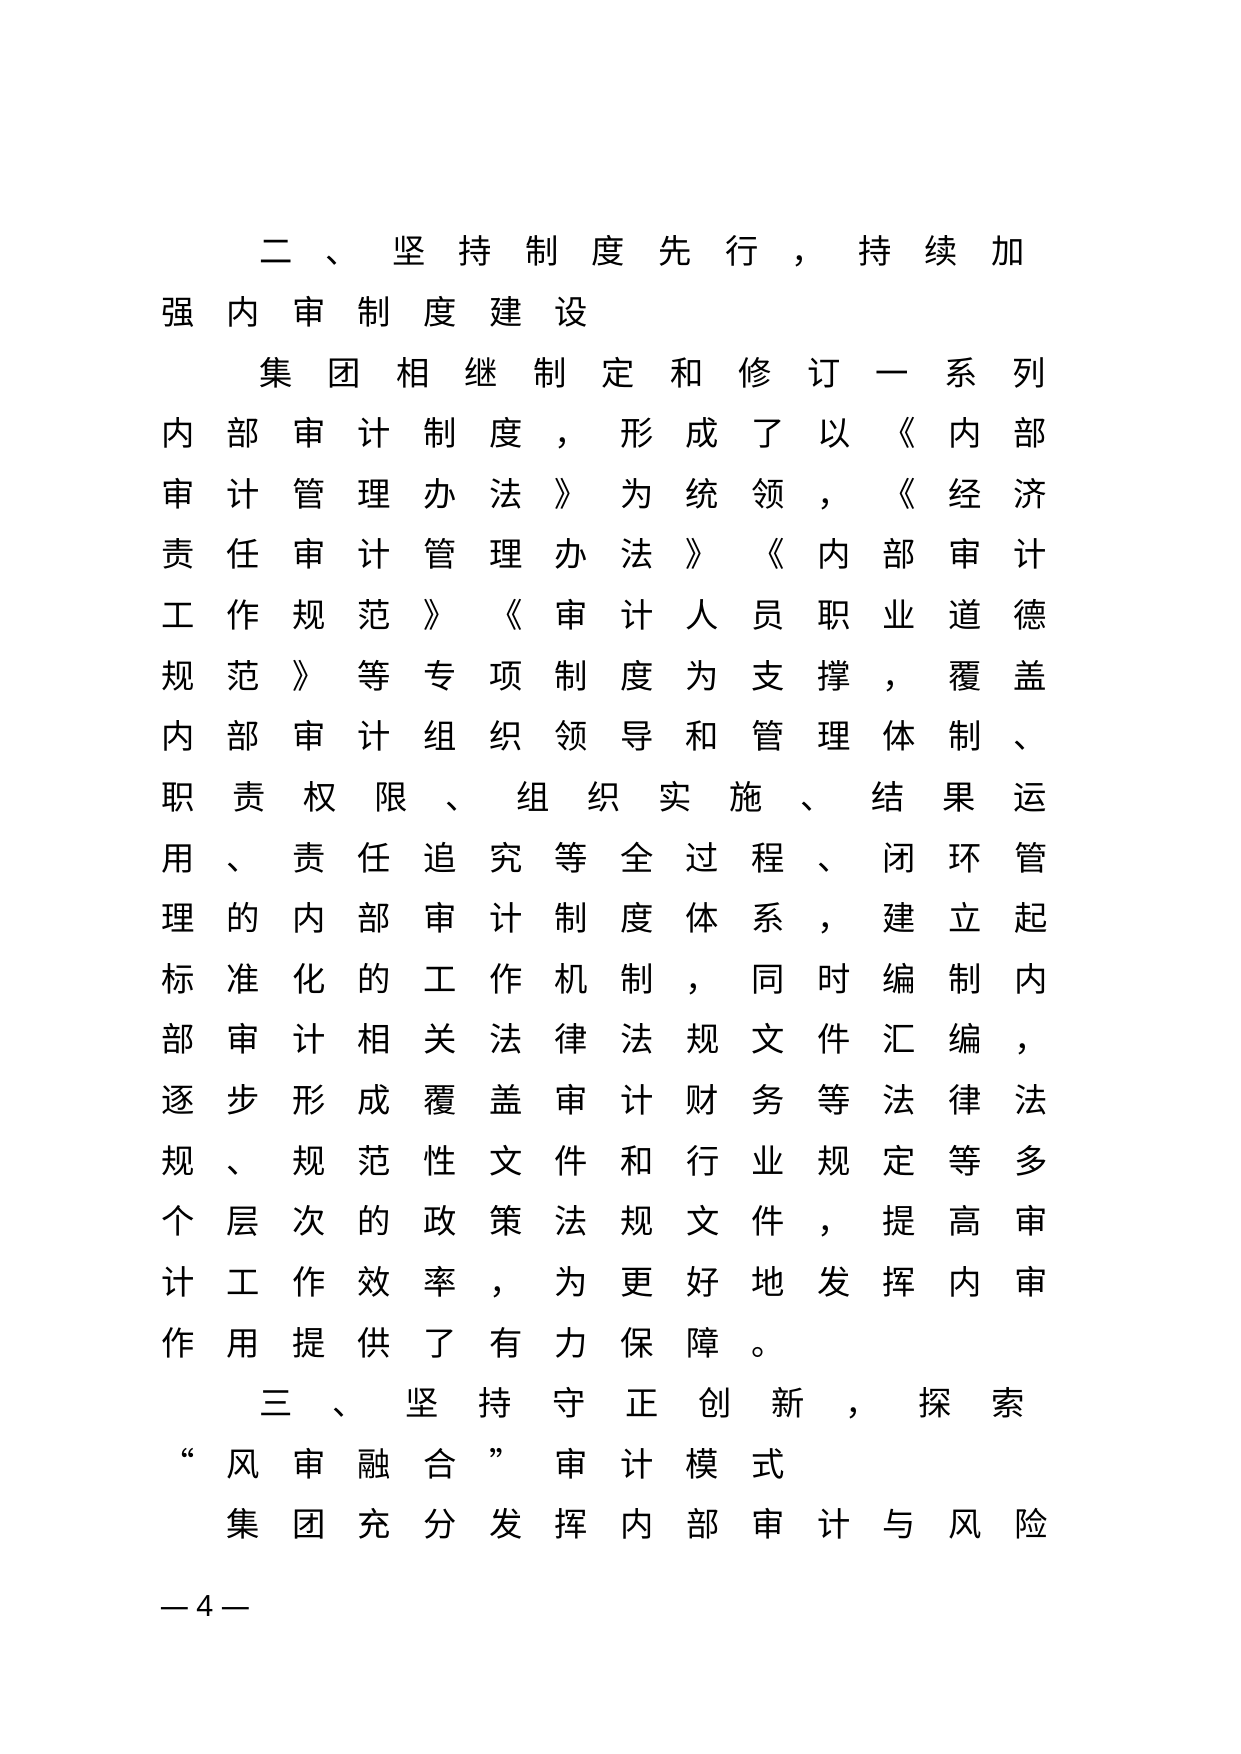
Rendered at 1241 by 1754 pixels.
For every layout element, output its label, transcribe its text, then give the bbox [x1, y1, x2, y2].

list 三、坚持守正创新，探索“风审融合”审计模式 [161, 1371, 1057, 1492]
text 集团相继制定和修订一系列内部审计制度，形成了以《内部审计管理办法》为统领，《经济责任审计管理办法》《内部审计工作规范》《审计人员职业道德规范》等专项制度为支撑，覆盖内部审计组织领导和管理体制、职责权限、组织实施、结果运用、责任追究等全过程、闭环管理的内部审计制度体系，建立起标准化的工作机制，同时编制内部审计相关法律法规文件汇编，逐步形成覆盖审计财务等法律法规、规范性文件和行业规定等多个层次的政策法规文件，提高审计工作效率，为更好地发挥内审作用提供了有力保障。 [161, 340, 1079, 1371]
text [161, 1492, 1079, 1553]
list 二、坚持制度先行，持续加强内审制度建设 [161, 219, 1057, 340]
